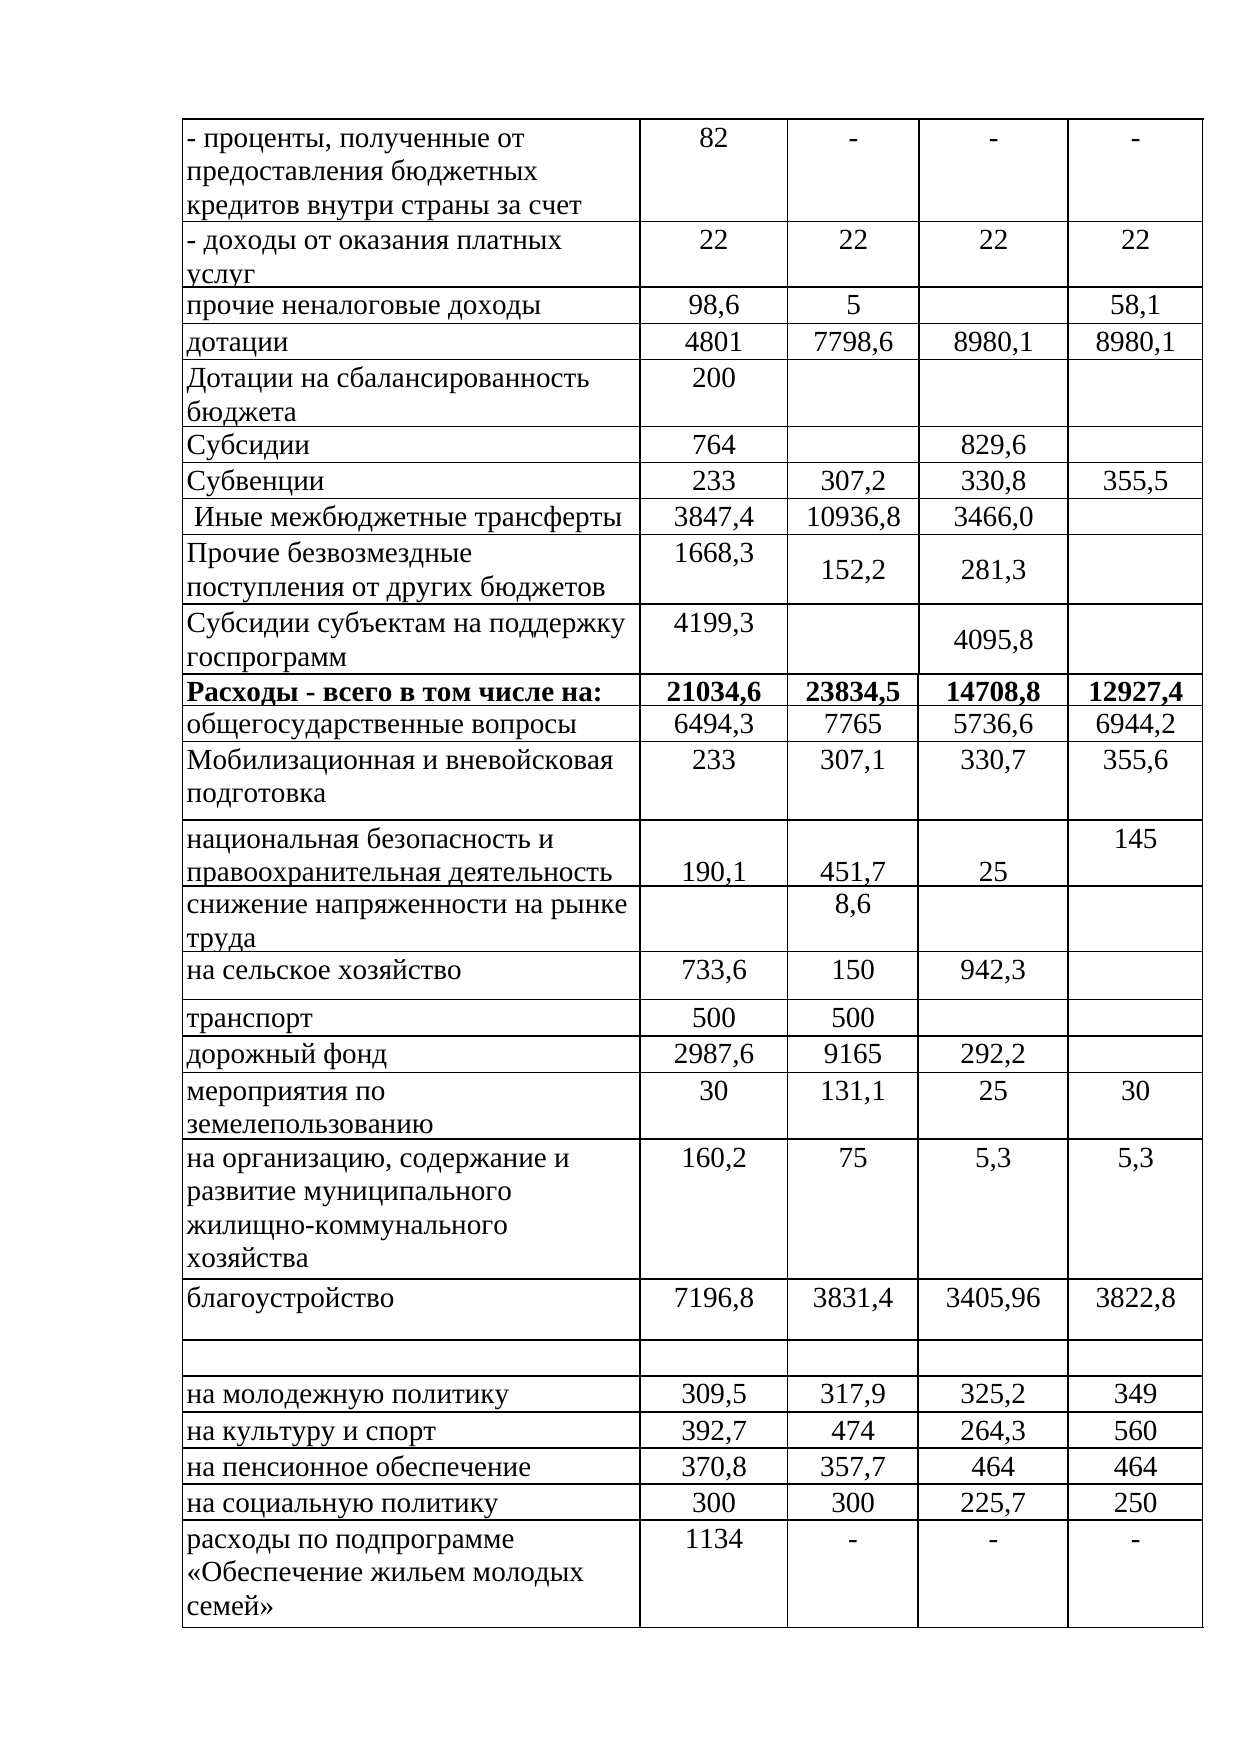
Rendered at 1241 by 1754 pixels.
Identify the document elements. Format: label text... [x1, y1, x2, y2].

table_cell 349 [1069, 1377, 1202, 1411]
table_cell транспорт [183, 1000, 639, 1035]
table_cell 30 [641, 1073, 787, 1138]
table_cell 474 [788, 1413, 917, 1447]
table_cell 250 [1069, 1485, 1202, 1519]
table_cell 1134 [641, 1521, 787, 1626]
table_cell 5 [788, 288, 918, 323]
table_cell 370,8 [641, 1449, 787, 1483]
table_cell на пенсионное обеспечение [183, 1449, 639, 1483]
table_cell 75 [788, 1140, 917, 1278]
table_cell [788, 605, 918, 673]
table_cell 25 [919, 1073, 1067, 1138]
table_cell 145 [1069, 821, 1202, 885]
table_cell 281,3 [920, 535, 1067, 603]
table_cell [919, 1341, 1067, 1375]
table_cell прочие неналоговые доходы [183, 288, 639, 323]
table_cell 200 [641, 360, 787, 426]
table_cell [1069, 1037, 1202, 1071]
table_cell 355,6 [1069, 742, 1202, 819]
table_cell 8980,1 [920, 324, 1067, 359]
table_cell - [1069, 1521, 1202, 1626]
table_cell на культуру и спорт [183, 1413, 639, 1447]
table_cell 6494,3 [641, 706, 787, 741]
table_cell Дотации на сбалансированность бюджета [183, 360, 639, 426]
table_cell 190,1 [641, 821, 787, 885]
table_cell 152,2 [788, 535, 918, 603]
table_cell на социальную политику [183, 1485, 639, 1519]
table_cell Иные межбюджетные трансферты [183, 499, 639, 534]
table_cell 131,1 [788, 1073, 917, 1138]
table_cell 8980,1 [1069, 324, 1202, 359]
table_cell 21034,6 [641, 675, 787, 704]
table_cell 4199,3 [641, 605, 787, 673]
table_cell 500 [641, 1000, 787, 1035]
table_cell 233 [641, 742, 787, 819]
table_cell 22 [920, 222, 1067, 286]
table_cell [788, 1341, 917, 1375]
table_cell 292,2 [919, 1037, 1067, 1071]
table_cell 233 [641, 463, 787, 498]
table_cell 7196,8 [641, 1280, 787, 1339]
table_cell 3831,4 [788, 1280, 917, 1339]
table_cell 7765 [788, 706, 917, 741]
table_cell 58,1 [1069, 288, 1202, 323]
table_cell 82 [641, 120, 787, 221]
table_cell [919, 1000, 1067, 1035]
table_cell 14708,8 [919, 675, 1067, 704]
table_cell Мобилизационная и вневойсковая подготовка [183, 742, 639, 819]
table_cell [1069, 1341, 1202, 1375]
table_cell 330,8 [920, 463, 1067, 498]
table_cell на организацию, содержание и развитие муниципального жилищно-коммунального хозяйства [183, 1140, 639, 1278]
table_cell 325,2 [919, 1377, 1067, 1411]
table_cell 307,2 [788, 463, 918, 498]
table_cell 3847,4 [641, 499, 787, 534]
table_cell 764 [641, 427, 787, 462]
table_cell общегосударственные вопросы [183, 706, 639, 741]
table_cell 3466,0 [920, 499, 1067, 534]
table_cell 309,5 [641, 1377, 787, 1411]
table_cell на молодежную политику [183, 1377, 639, 1411]
table_cell мероприятия по земелепользованию [183, 1073, 639, 1138]
table_cell 30 [1069, 1073, 1202, 1138]
table_cell 330,7 [919, 742, 1067, 819]
table_cell 355,5 [1069, 463, 1202, 498]
table_cell 2987,6 [641, 1037, 787, 1071]
table_cell благоустройство [183, 1280, 639, 1339]
table_cell - проценты, полученные от предоставления бюджетных кредитов внутри страны за счет [183, 120, 639, 221]
table_cell [1069, 605, 1202, 673]
table_cell 829,6 [920, 427, 1067, 462]
table_cell [1069, 499, 1202, 534]
table_cell 4095,8 [920, 605, 1067, 673]
table_cell 942,3 [919, 952, 1067, 998]
table_cell [1069, 952, 1202, 998]
table_cell 4801 [641, 324, 787, 359]
table_cell 392,7 [641, 1413, 787, 1447]
table_cell [641, 887, 787, 951]
table_cell [919, 887, 1067, 951]
table_cell [1069, 887, 1202, 951]
table_cell [788, 427, 918, 462]
table_cell 3405,96 [919, 1280, 1067, 1339]
table_cell 733,6 [641, 952, 787, 998]
table_cell 160,2 [641, 1140, 787, 1278]
table_cell 6944,2 [1069, 706, 1202, 741]
table_cell 3822,8 [1069, 1280, 1202, 1339]
table_cell 5,3 [1069, 1140, 1202, 1278]
table_cell Прочие безвозмездные поступления от других бюджетов бюджетной системы [183, 535, 639, 603]
table_cell [1069, 1000, 1202, 1035]
table_cell [788, 360, 918, 426]
table_cell - [1069, 120, 1202, 221]
table_cell 10936,8 , [788, 499, 918, 534]
table_cell 5736,6 [919, 706, 1067, 741]
table_cell дотации [183, 324, 639, 359]
table_cell 5,3 [919, 1140, 1067, 1278]
table_cell 300 [641, 1485, 787, 1519]
table_cell 357,7 [788, 1449, 917, 1483]
table_cell 98,6 [641, 288, 787, 323]
table_cell Субсидии субъектам на поддержку госпрограмм [183, 605, 639, 673]
table_cell 560 [1069, 1413, 1202, 1447]
table_cell 7798,6 [788, 324, 918, 359]
table_cell [1069, 535, 1202, 603]
table_cell Расходы - всего в том числе на: [183, 675, 639, 704]
table_cell 264,3 [919, 1413, 1067, 1447]
table_cell 300 [788, 1485, 917, 1519]
table_cell [920, 360, 1067, 426]
table_cell 22 [1069, 222, 1202, 286]
table_cell снижение напряженности на рынке труда [183, 887, 639, 951]
table_cell 317,9 [788, 1377, 917, 1411]
table_cell 8,6 [788, 887, 917, 951]
table_cell - доходы от оказания платных услуг [183, 222, 639, 286]
table_cell - [920, 120, 1067, 221]
table_cell расходы по подпрограмме «Обеспечение жильем молодых семей» [183, 1521, 639, 1626]
table_cell [183, 1341, 639, 1375]
table_cell [920, 288, 1067, 323]
table_cell Субвенции [183, 463, 639, 498]
table_cell дорожный фонд [183, 1037, 639, 1071]
table_cell 25 [919, 821, 1067, 885]
table_cell 12927,4 [1069, 675, 1202, 704]
table_cell 307,1 [788, 742, 917, 819]
table_cell - [919, 1521, 1067, 1626]
table_cell 500 [788, 1000, 917, 1035]
table_cell 22 [788, 222, 918, 286]
table_cell 22 [641, 222, 787, 286]
table_cell - [788, 1521, 917, 1626]
table_cell Субсидии [183, 427, 639, 462]
table_cell национальная безопасность и правоохранительная деятельность [183, 821, 639, 885]
table_cell 464 [919, 1449, 1067, 1483]
table_cell - [788, 120, 918, 221]
table_cell 1668,3 [641, 535, 787, 603]
table_cell 150 [788, 952, 917, 998]
table_cell 23834,5 [788, 675, 917, 704]
table_cell 451,7 [788, 821, 917, 885]
table_cell 225,7 [919, 1485, 1067, 1519]
table_cell [1069, 427, 1202, 462]
table_cell [1069, 360, 1202, 426]
table_cell 464 [1069, 1449, 1202, 1483]
table_cell [641, 1341, 787, 1375]
table_cell на сельское хозяйство [183, 952, 639, 998]
table_cell 9165 [788, 1037, 917, 1071]
